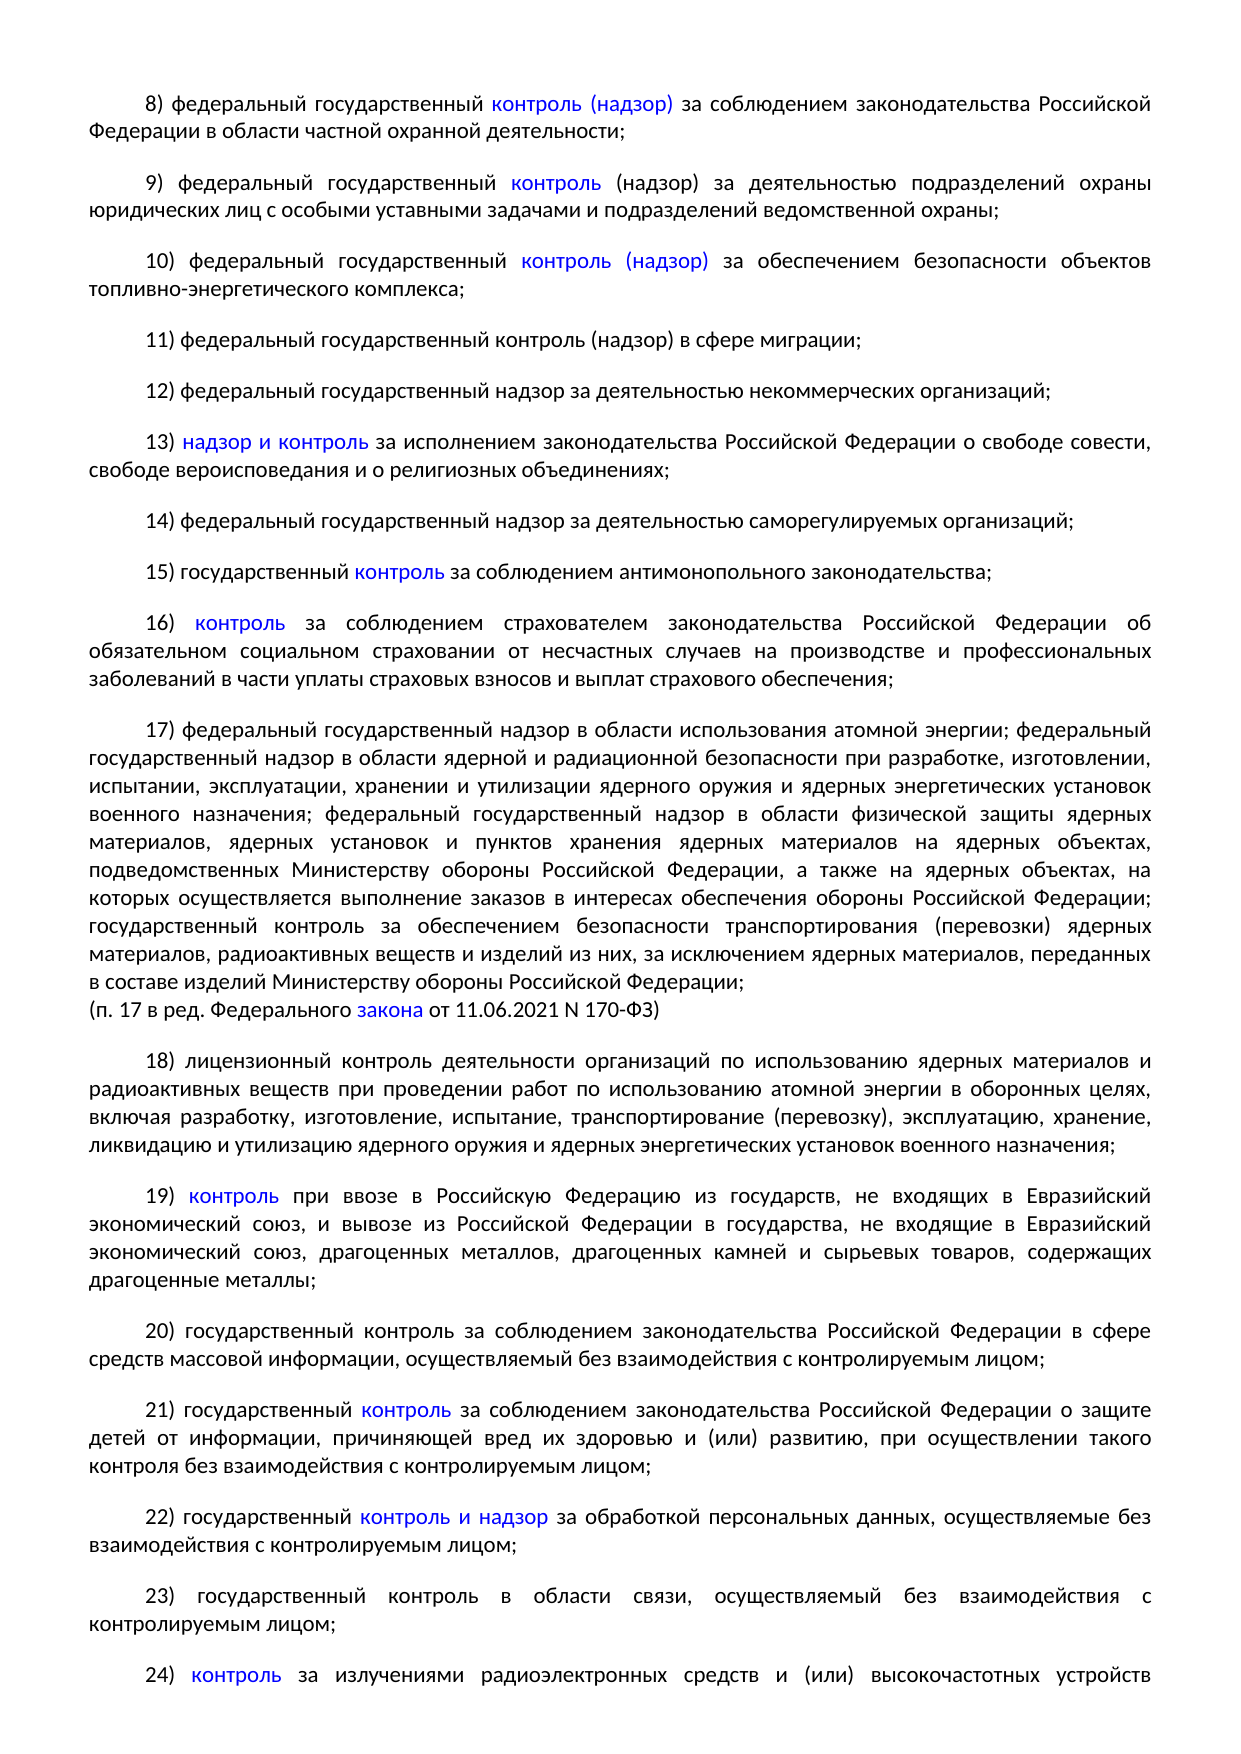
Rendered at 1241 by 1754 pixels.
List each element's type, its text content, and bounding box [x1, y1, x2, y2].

text 11) федеральный государственный контроль (надзор) в сфере миграции; [89, 326, 1152, 353]
text (п. 17 в ред. Федерального закона от 11.06.2021 N 170-ФЗ) [89, 995, 1152, 1023]
text 9) федеральный государственный контроль (надзор) за деятельностью подразделений охраны юридических лиц с особыми уставными задачами и подразделений ведомственной охраны; [89, 168, 1152, 224]
text 23) государственный контроль в области связи, осуществляемый без взаимодействия с контролируемым лицом; [89, 1581, 1152, 1637]
text 13) надзор и контроль за исполнением законодательства Российской Федерации о свободе совести, свободе вероисповедания и о религиозных объединениях; [89, 427, 1152, 483]
text 17) федеральный государственный надзор в области использования атомной энергии; федеральный государственный надзор в области ядерной и радиационной безопасности при разработке, изготовлении, испытании, эксплуатации, хранении и утилизации ядерного оружия и ядерных энергетических установок военного назначения; федеральный государственный надзор в области физической защиты ядерных материалов, ядерных установок и пунктов хранения ядерных материалов на ядерных объектах, подведомственных Министерству обороны Российской Федерации, а также на ядерных объектах, на которых осуществляется выполнение заказов в интересах обеспечения обороны Российской Федерации; государственный контроль за обеспечением безопасности транспортирования (перевозки) ядерных материалов, радиоактивных веществ и изделий из них, за исключением ядерных материалов, переданных в составе изделий Министерству обороны Российской Федерации; [89, 715, 1152, 995]
text 22) государственный контроль и надзор за обработкой персональных данных, осуществляемые без взаимодействия с контролируемым лицом; [89, 1502, 1152, 1558]
text 21) государственный контроль за соблюдением законодательства Российской Федерации о защите детей от информации, причиняющей вред их здоровью и (или) развитию, при осуществлении такого контроля без взаимодействия с контролируемым лицом; [89, 1395, 1152, 1479]
text 18) лицензионный контроль деятельности организаций по использованию ядерных материалов и радиоактивных веществ при проведении работ по использованию атомной энергии в оборонных целях, включая разработку, изготовление, испытание, транспортирование (перевозку), эксплуатацию, хранение, ликвидацию и утилизацию ядерного оружия и ядерных энергетических установок военного назначения; [89, 1046, 1152, 1158]
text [89, 1660, 1152, 1688]
text 8) федеральный государственный контроль (надзор) за соблюдением законодательства Российской Федерации в области частной охранной деятельности; [89, 89, 1152, 145]
text 19) контроль при ввозе в Российскую Федерацию из государств, не входящих в Евразийский экономический союз, и вывозе из Российской Федерации в государства, не входящие в Евразийский экономический союз, драгоценных металлов, драгоценных камней и сырьевых товаров, содержащих драгоценные металлы; [89, 1181, 1152, 1293]
text 16) контроль за соблюдением страхователем законодательства Российской Федерации об обязательном социальном страховании от несчастных случаев на производстве и профессиональных заболеваний в части уплаты страховых взносов и выплат страхового обеспечения; [89, 608, 1152, 692]
text 15) государственный контроль за соблюдением антимонопольного законодательства; [89, 557, 1152, 585]
text 12) федеральный государственный надзор за деятельностью некоммерческих организаций; [89, 376, 1152, 404]
text 20) государственный контроль за соблюдением законодательства Российской Федерации в сфере средств массовой информации, осуществляемый без взаимодействия с контролируемым лицом; [89, 1316, 1152, 1372]
text 10) федеральный государственный контроль (надзор) за обеспечением безопасности объектов топливно-энергетического комплекса; [89, 247, 1152, 303]
text 14) федеральный государственный надзор за деятельностью саморегулируемых организаций; [89, 506, 1152, 534]
